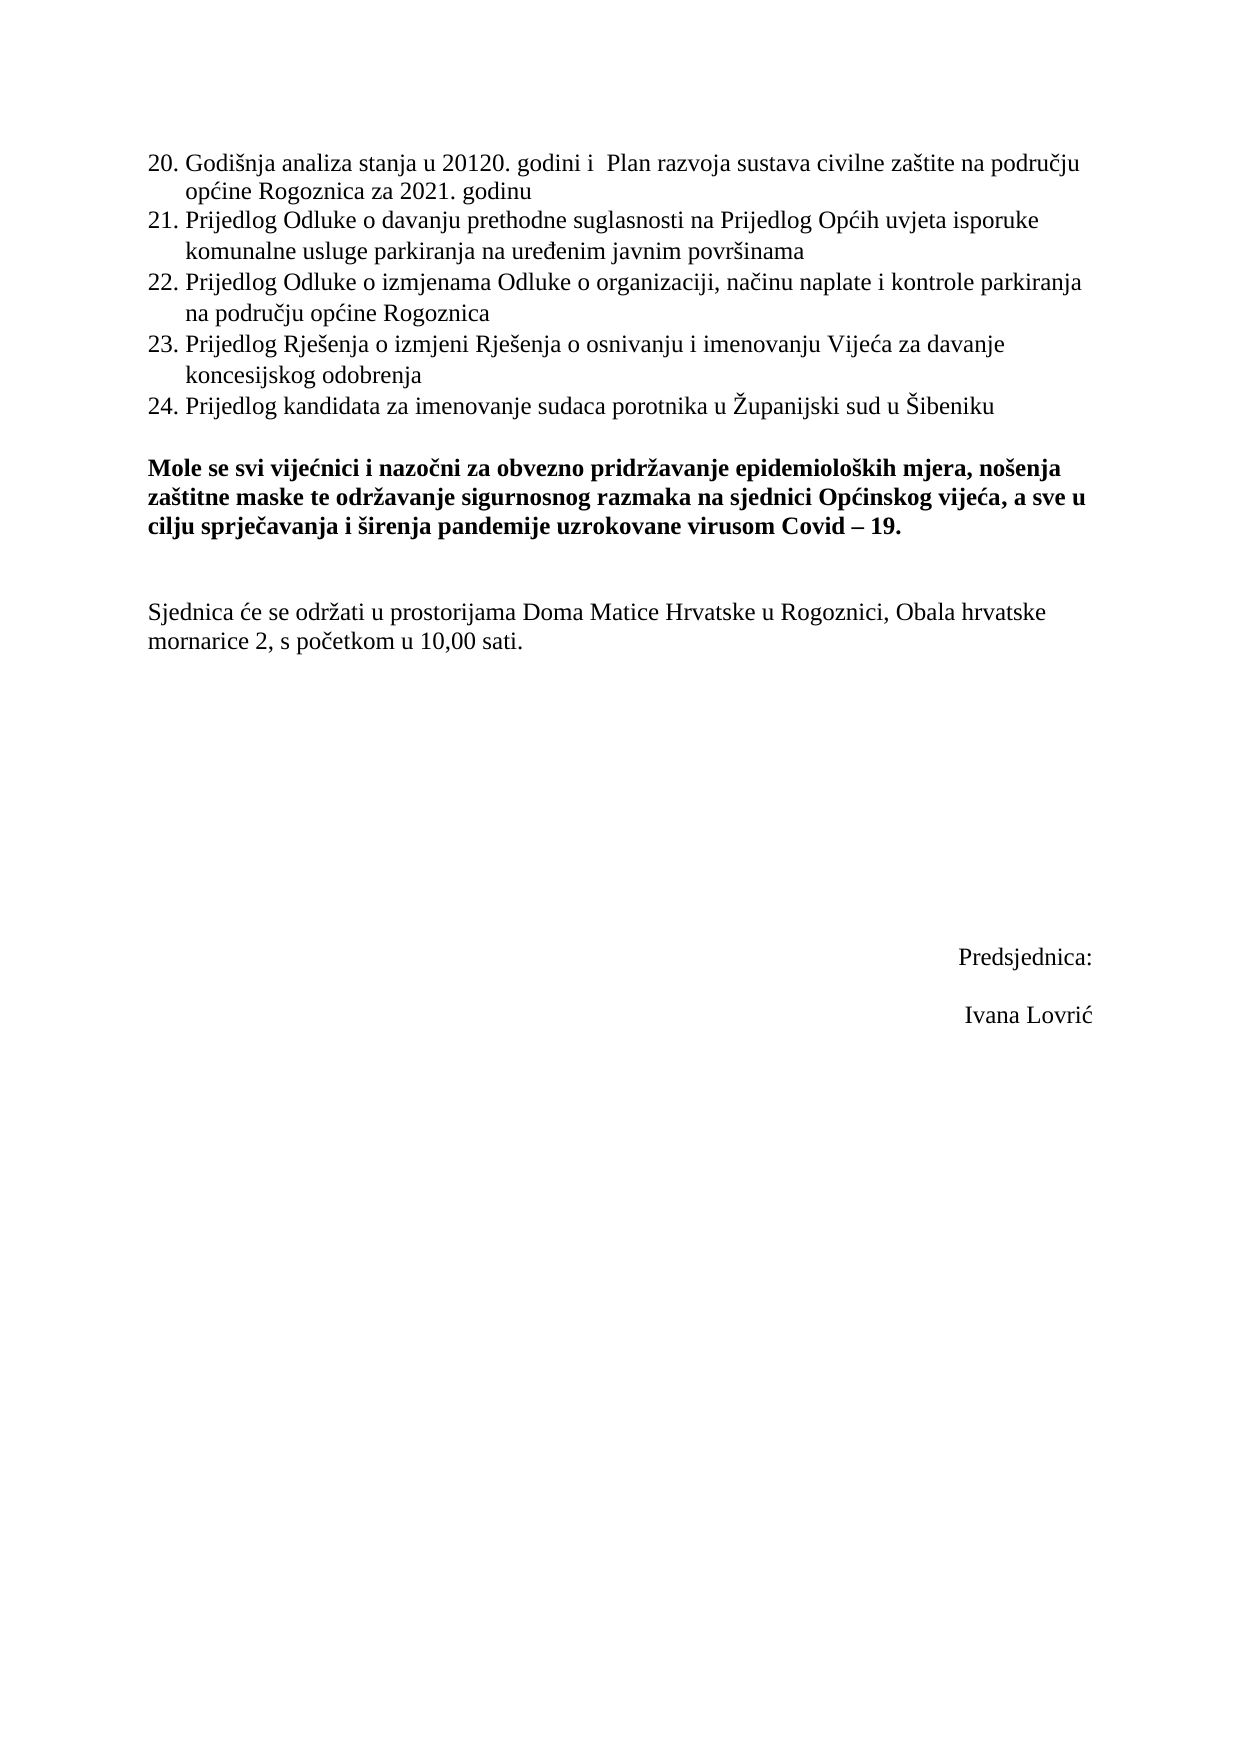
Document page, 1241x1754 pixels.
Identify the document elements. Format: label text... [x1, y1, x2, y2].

text Predsjednica: [148, 942, 1093, 971]
list Prijedlog Odluke o izmjenama Odluke o organizaciji, načinu naplate i kontrole parkiranja na području općine Rogoznica [148, 267, 1093, 327]
text Mole se svi vijećnici i nazočni za obvezno pridržavanje epidemioloških mjera, nošenja zaštitne maske te održavanje sigurnosnog razmaka na sjednici Općinskog vijeća, a sve u cilju sprječavanja i širenja pandemije uzrokovane virusom Covid – 19. [148, 453, 1093, 540]
list Prijedlog Rješenja o izmjeni Rješenja o osnivanju i imenovanju Vijeća za davanje koncesijskog odobrenja [148, 329, 1093, 389]
list Prijedlog kandidata za imenovanje sudaca porotnika u Županijski sud u Šibeniku [148, 391, 1093, 420]
list Prijedlog Odluke o davanju prethodne suglasnosti na Prijedlog Općih uvjeta isporuke komunalne usluge parkiranja na uređenim javnim površinama [148, 205, 1093, 265]
list Godišnja analiza stanja u 20120. godini i Plan razvoja sustava civilne zaštite na području općine Rogoznica za 2021. godinu [148, 148, 1093, 205]
text Ivana Lovrić [148, 1000, 1093, 1028]
text Sjednica će se održati u prostorijama Doma Matice Hrvatske u Rogoznici, Obala hrvatske mornarice 2, s početkom u 10,00 sati. [148, 597, 1093, 655]
